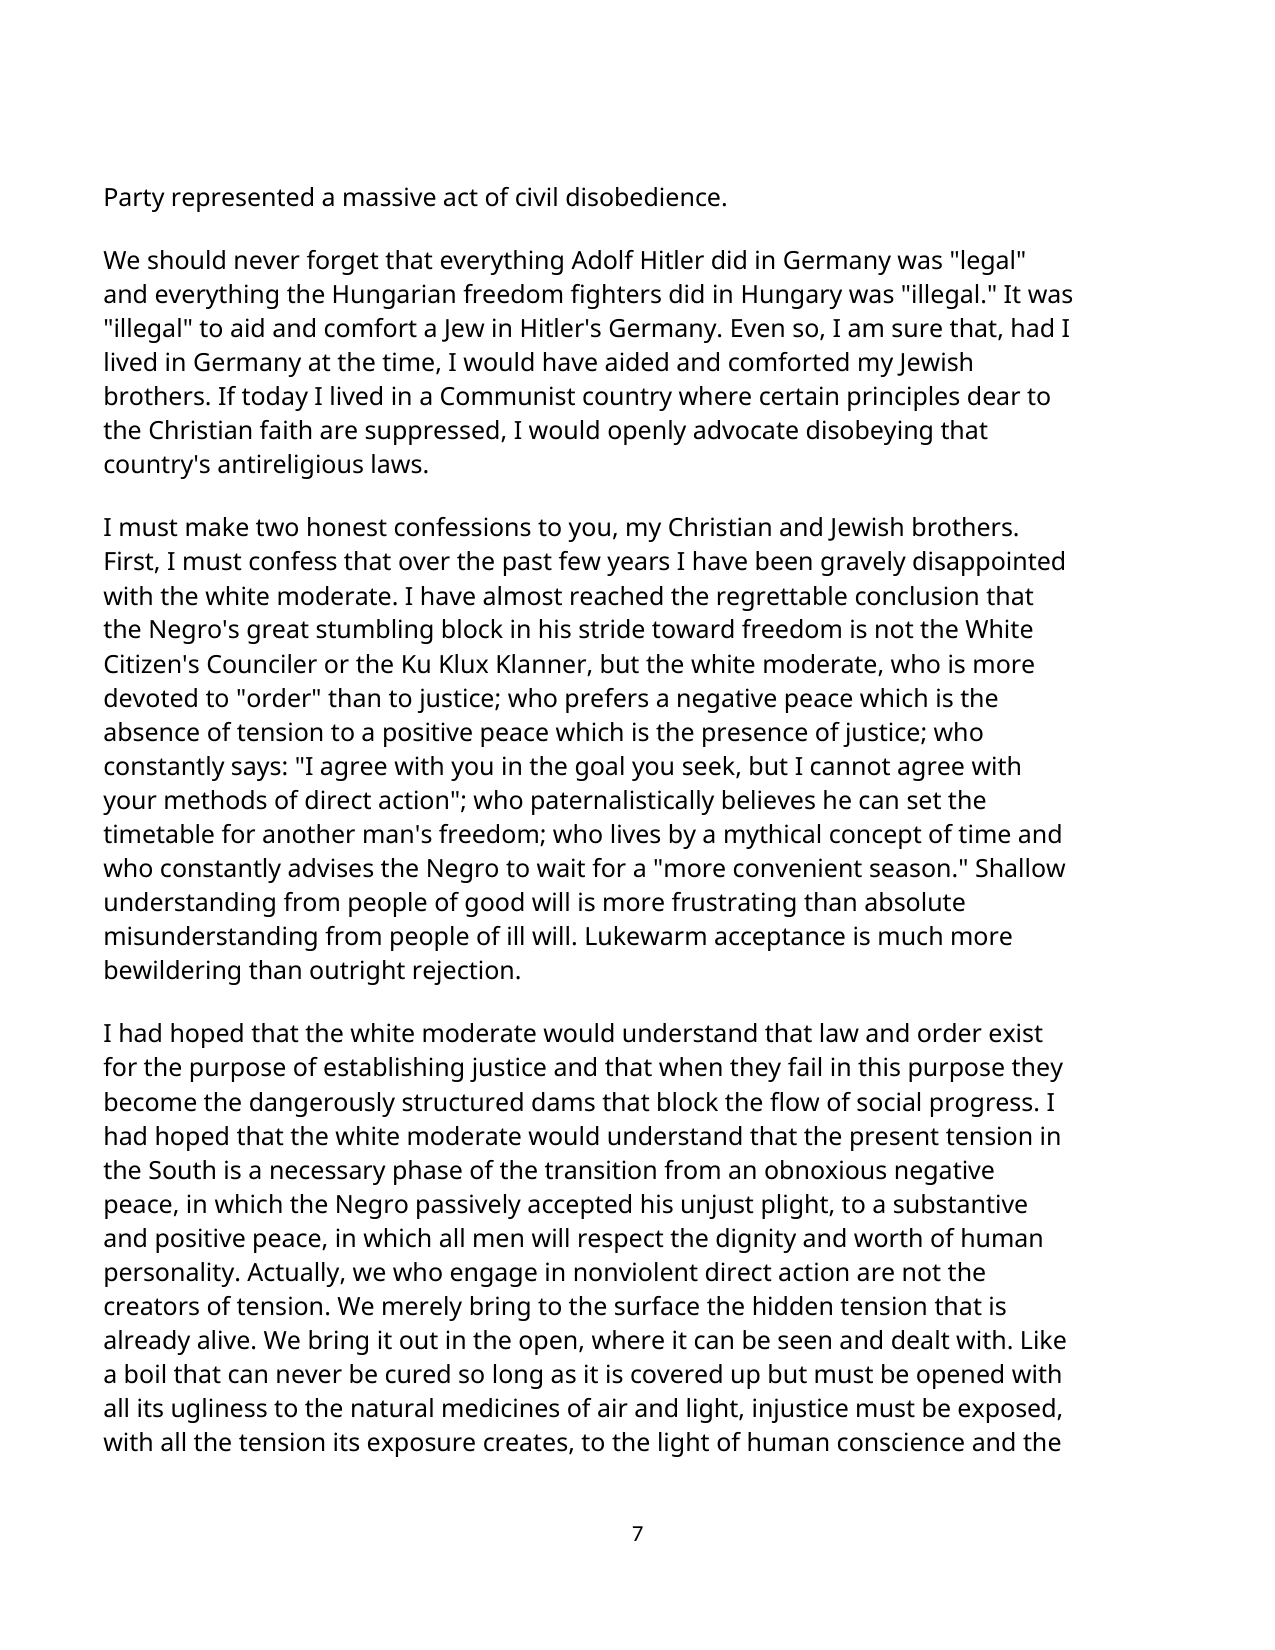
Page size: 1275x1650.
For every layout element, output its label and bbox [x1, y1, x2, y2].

table_cell [103, 150, 1078, 1459]
